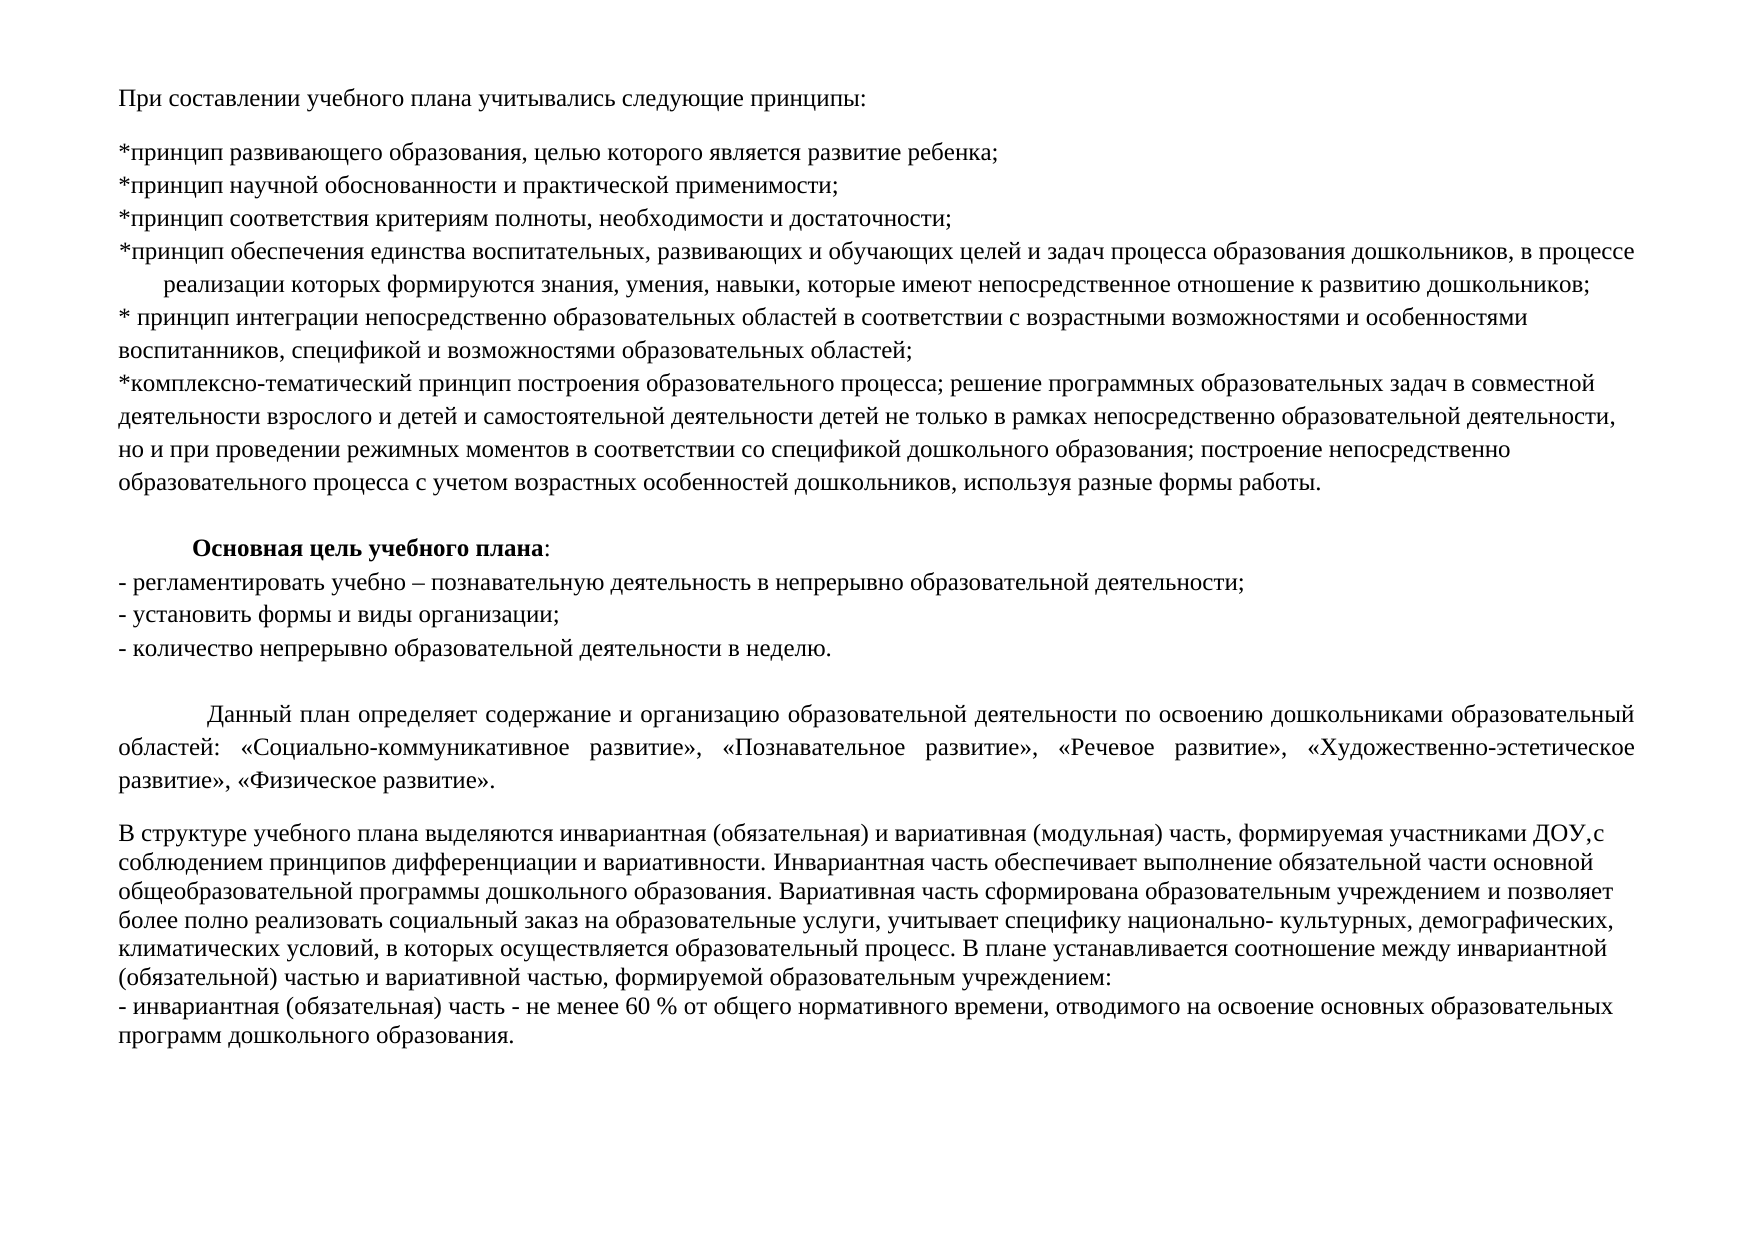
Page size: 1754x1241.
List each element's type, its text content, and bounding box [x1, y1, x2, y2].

text - установить формы и виды организации; [118, 599, 1636, 628]
text - регламентировать учебно – познавательную деятельность в непрерывно образовательной деятельности; [118, 567, 1636, 595]
text При составлении учебного плана учитывались следующие принципы: [118, 83, 1636, 112]
text *принцип соответствия критериям полноты, необходимости и достаточности; [118, 203, 1636, 232]
text В структуре учебного плана выделяются инвариантная (обязательная) и вариативная (модульная) часть, формируемая участниками ДОУ,с соблюдением принципов дифференциации и вариативности. Инвариантная часть обеспечивает выполнение обязательной части основной общеобразовательной программы дошкольного образования. Вариативная часть сформирована образовательным учреждением и позволяет более полно реализовать социальный заказ на образовательные услуги, учитывает специфику национально- культурных, демографических, климатических условий, в которых осуществляется образовательный процесс. В плане устанавливается соотношение между инвариантной (обязательной) частью и вариативной частью, формируемой образовательным учреждением: [118, 818, 1636, 991]
text - количество непрерывно образовательной деятельности в неделю. [118, 633, 1636, 661]
text - инвариантная (обязательная) часть - не менее 60 % от общего нормативного времени, отводимого на освоение основных образовательных программ дошкольного образования. [118, 991, 1636, 1048]
text *принцип обеспечения единства воспитательных, развивающих и обучающих целей и задач процесса образования дошкольников, в процессе реализации которых формируются знания, умения, навыки, которые имеют непосредственное отношение к развитию дошкольников; [118, 236, 1636, 298]
text Данный план определяет содержание и организацию образовательной деятельности по освоению дошкольниками образовательный областей: «Социально-коммуникативное развитие», «Познавательное развитие», «Речевое развитие», «Художественно-эстетическое развитие», «Физическое развитие». [118, 699, 1636, 793]
text Основная цель учебного плана: [118, 533, 1636, 562]
text *принцип развивающего образования, целью которого является развитие ребенка; [118, 137, 1636, 166]
text * принцип интеграции непосредственно образовательных областей в соответствии с возрастными возможностями и особенностями воспитанников, спецификой и возможностями образовательных областей; [118, 302, 1636, 364]
text *принцип научной обоснованности и практической применимости; [118, 170, 1636, 199]
text *комплексно-тематический принцип построения образовательного процесса; решение программных образовательных задач в совместной деятельности взрослого и детей и самостоятельной деятельности детей не только в рамках непосредственно образовательной деятельности, но и при проведении режимных моментов в соответствии со спецификой дошкольного образования; построение непосредственно образовательного процесса с учетом возрастных особенностей дошкольников, используя разные формы работы. [118, 368, 1636, 496]
